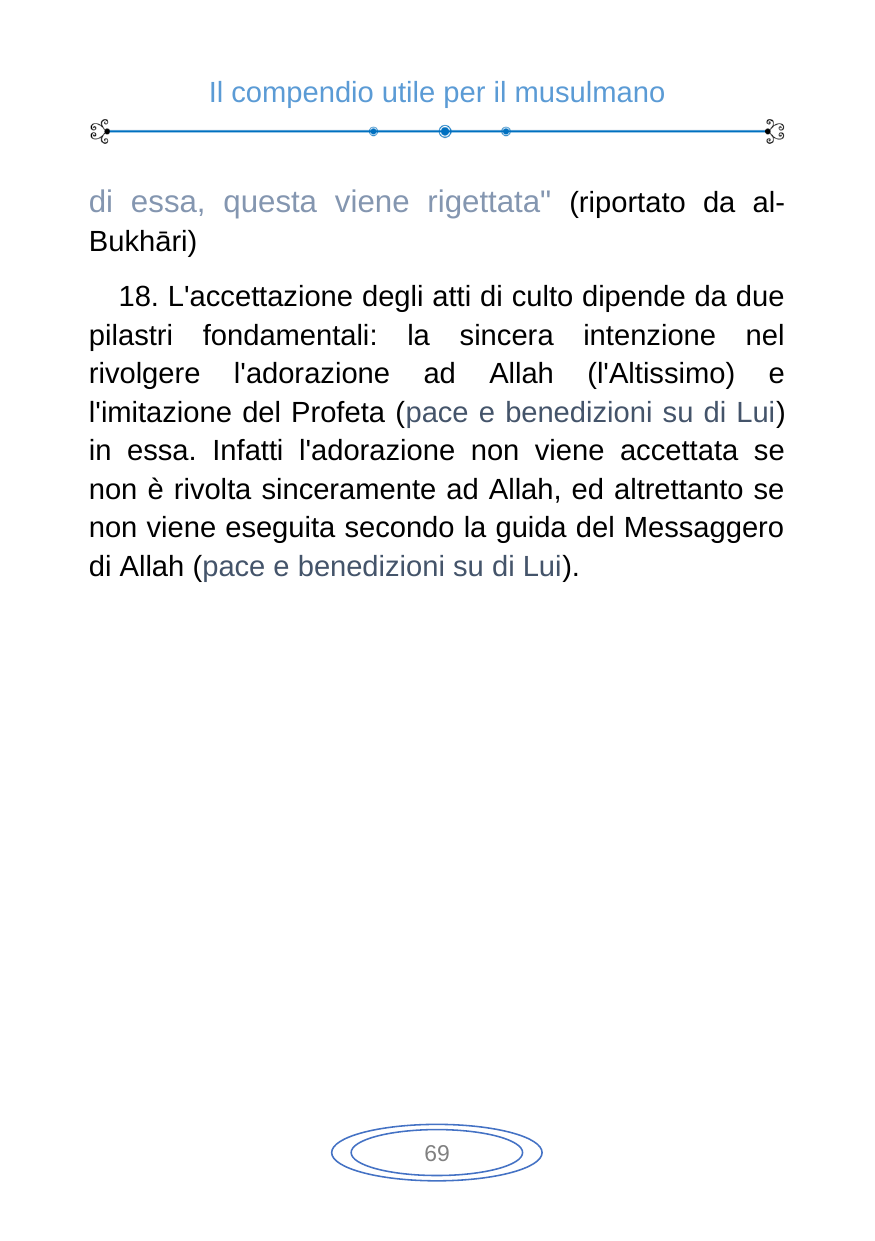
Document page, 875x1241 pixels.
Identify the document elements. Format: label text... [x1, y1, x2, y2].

picture [88, 115, 786, 147]
text 18. L'accettazione degli atti di culto dipende da due pilastri fondamentali: la sincera intenzione nel rivolgere l'adorazione ad Allah (l'Altissimo) e l'imitazione del Profeta (pace e benedizioni su di Lui) in essa. Infatti l'adorazione non viene accettata se non è rivolta sinceramente ad Allah, ed altrettanto se non viene eseguita secondo la guida del Messaggero di Allah (pace e benedizioni su di Lui). [89, 279, 785, 582]
